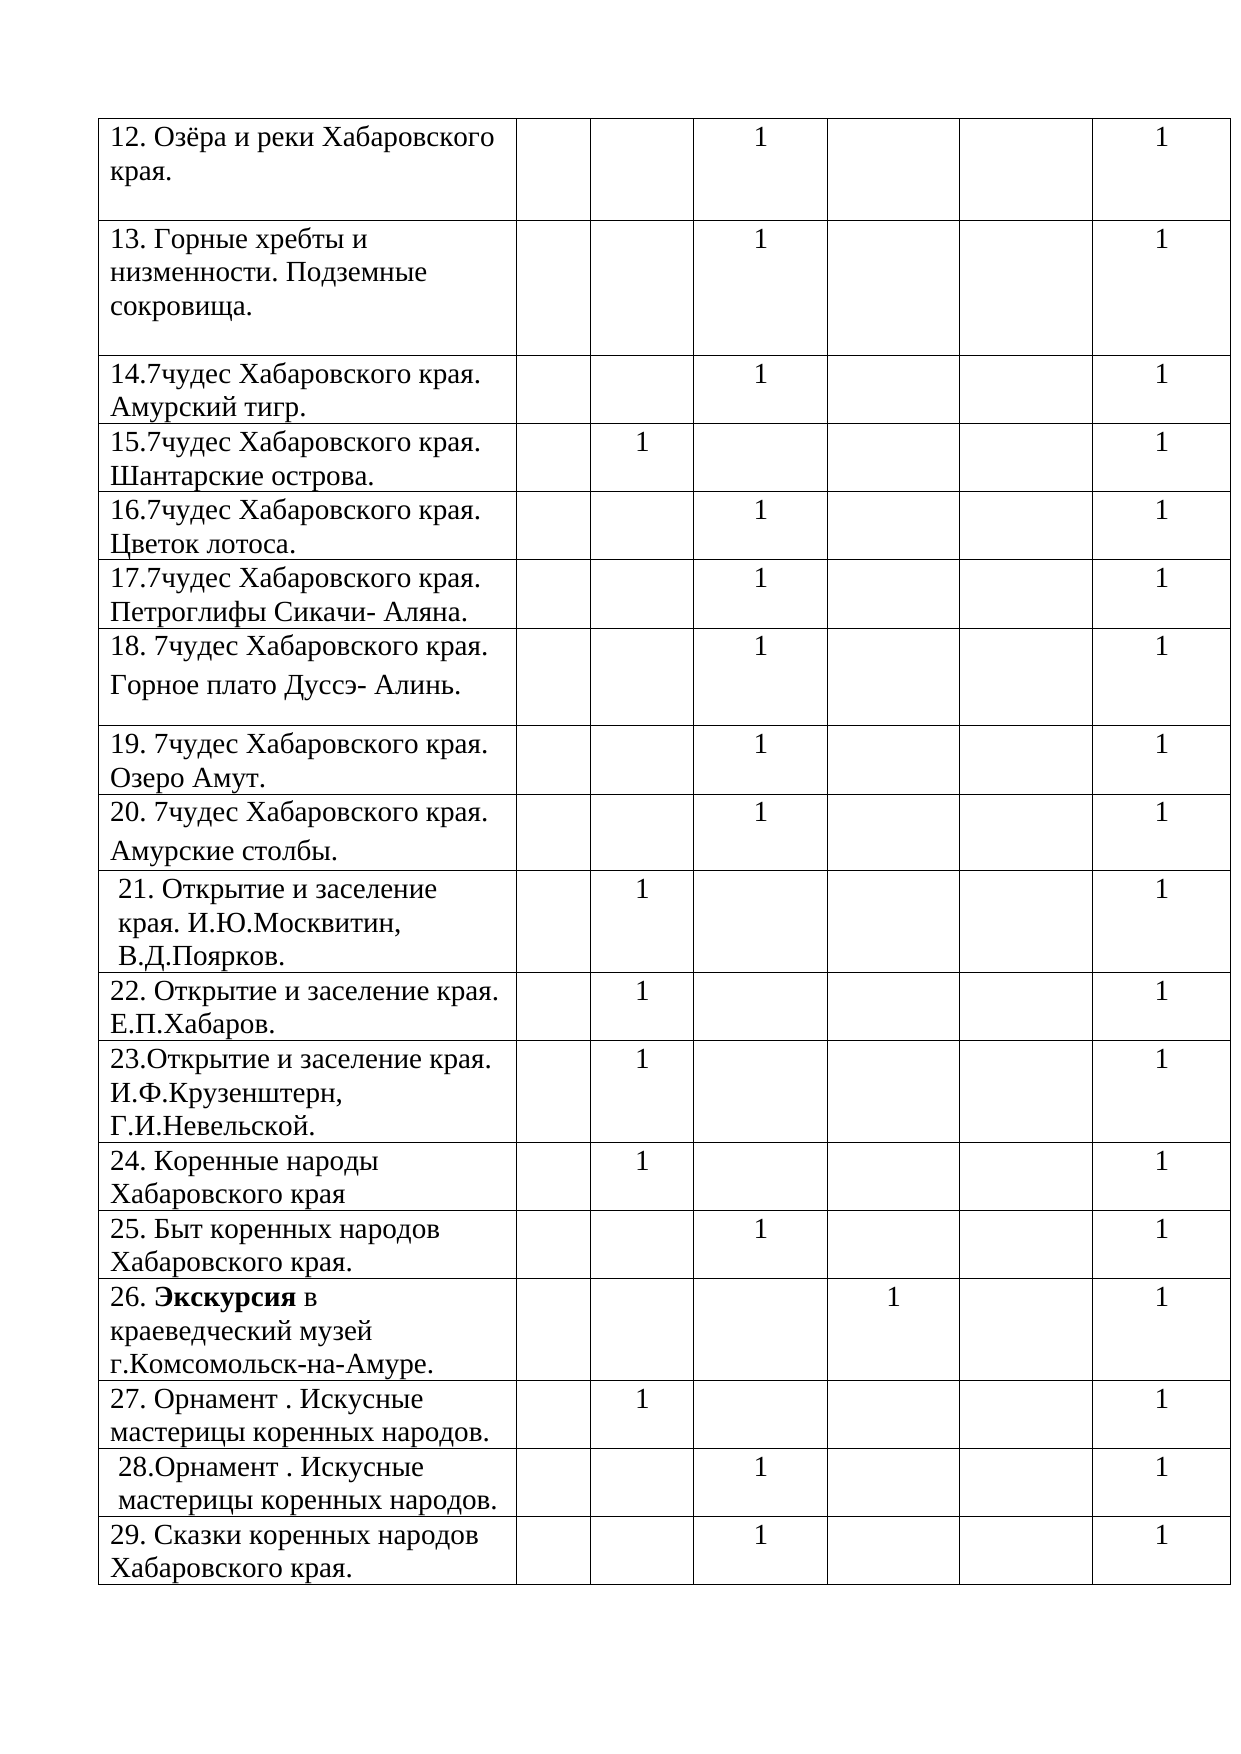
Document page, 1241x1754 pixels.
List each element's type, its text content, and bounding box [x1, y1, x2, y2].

table_cell [591, 119, 693, 220]
table_cell 15.7чудес Хабаровского края. Шантарские острова. [99, 424, 516, 491]
table_cell [828, 1211, 959, 1278]
table_cell 1 [1093, 1449, 1230, 1516]
table_cell 1 [828, 1279, 959, 1380]
table_cell 20. 7чудес Хабаровского края. Амурские столбы. [99, 795, 516, 870]
table_cell 21. Открытие и заселение края. И.Ю.Москвитин, В.Д.Поярков. [99, 871, 516, 972]
table_cell [517, 1211, 590, 1278]
table_cell [591, 356, 693, 423]
table_cell [960, 629, 1092, 725]
table_cell 1 [591, 1041, 693, 1142]
table_cell 1 [1093, 119, 1230, 220]
table_cell 1 [694, 356, 827, 423]
table_cell [517, 424, 590, 491]
table_cell [828, 1041, 959, 1142]
table_cell 1 [591, 1381, 693, 1448]
table_cell 1 [1093, 1381, 1230, 1448]
table_cell [694, 871, 827, 972]
table_cell [960, 1449, 1092, 1516]
table_cell [591, 221, 693, 355]
table_cell [960, 795, 1092, 870]
table_cell 25. Быт коренных народов Хабаровского края. [99, 1211, 516, 1278]
table_cell [960, 1041, 1092, 1142]
table_cell 27. Орнамент . Искусные мастерицы коренных народов. [99, 1381, 516, 1448]
table_cell [591, 492, 693, 559]
table_cell 1 [694, 1449, 827, 1516]
table_cell [517, 1381, 590, 1448]
table_cell 1 [694, 1211, 827, 1278]
table_cell 1 [1093, 1041, 1230, 1142]
table_cell 1 [591, 424, 693, 491]
table_cell 1 [694, 726, 827, 793]
table_cell [960, 1279, 1092, 1380]
table_cell [960, 424, 1092, 491]
table_cell 12. Озёра и реки Хабаровского края. [99, 119, 516, 220]
table_cell [517, 1517, 590, 1584]
table_cell [960, 1517, 1092, 1584]
table_cell 1 [1093, 1279, 1230, 1380]
table_cell 1 [694, 119, 827, 220]
table_cell [960, 221, 1092, 355]
table_cell [591, 1449, 693, 1516]
table_cell 23.Открытие и заселение края. И.Ф.Крузенштерн, Г.И.Невельской. [99, 1041, 516, 1142]
table_cell 1 [1093, 1211, 1230, 1278]
table_cell 1 [1093, 726, 1230, 793]
table_cell [828, 1449, 959, 1516]
table_cell [960, 356, 1092, 423]
table_cell [517, 492, 590, 559]
table_cell [517, 871, 590, 972]
table_cell [517, 1041, 590, 1142]
table_cell 1 [694, 221, 827, 355]
table_cell [694, 1279, 827, 1380]
table_cell [960, 492, 1092, 559]
table_cell [591, 1279, 693, 1380]
table_cell 17.7чудес Хабаровского края. Петроглифы Сикачи- Аляна. [99, 560, 516, 627]
table_cell [517, 1449, 590, 1516]
table_cell [828, 1143, 959, 1210]
table_cell [517, 973, 590, 1040]
table_cell [517, 356, 590, 423]
table_cell 1 [1093, 1143, 1230, 1210]
table_cell 1 [694, 795, 827, 870]
table_cell [960, 1381, 1092, 1448]
table_cell [591, 560, 693, 627]
table_cell 1 [1093, 492, 1230, 559]
table_cell [960, 119, 1092, 220]
table_cell [591, 1211, 693, 1278]
table_cell [517, 629, 590, 725]
table_cell [517, 1279, 590, 1380]
table_cell [517, 560, 590, 627]
table_cell [828, 629, 959, 725]
table_cell [694, 1381, 827, 1448]
table_cell [517, 795, 590, 870]
table_cell [828, 492, 959, 559]
table_cell 1 [694, 492, 827, 559]
table_cell 14.7чудес Хабаровского края. Амурский тигр. [99, 356, 516, 423]
table_cell [828, 726, 959, 793]
table_cell [828, 871, 959, 972]
table_cell 1 [694, 560, 827, 627]
table_cell 1 [1093, 560, 1230, 627]
table_cell [828, 221, 959, 355]
table_cell [591, 1517, 693, 1584]
table_cell 1 [591, 973, 693, 1040]
table_cell 19. 7чудес Хабаровского края. Озеро Амут. [99, 726, 516, 793]
table_cell [828, 973, 959, 1040]
table_cell 29. Сказки коренных народов Хабаровского края. [99, 1517, 516, 1584]
table_cell [591, 795, 693, 870]
table_cell 13. Горные хребты и низменности. Подземные сокровища. [99, 221, 516, 355]
table_cell [828, 119, 959, 220]
table_cell [960, 871, 1092, 972]
table_cell 1 [1093, 1517, 1230, 1584]
table_cell [828, 795, 959, 870]
table_cell 26. Экскурсия в краеведческий музей г.Комсомольск-на-Амуре. [99, 1279, 516, 1380]
table_cell 1 [1093, 629, 1230, 725]
table_cell [694, 1143, 827, 1210]
table_cell 1 [591, 1143, 693, 1210]
table_cell 16.7чудес Хабаровского края. Цветок лотоса. [99, 492, 516, 559]
table_cell [517, 221, 590, 355]
table_cell [694, 424, 827, 491]
table_cell [960, 973, 1092, 1040]
table_cell 1 [1093, 871, 1230, 972]
table_cell 18. 7чудес Хабаровского края. Горное плато Дуссэ- Алинь. [99, 629, 516, 725]
table_cell 1 [1093, 795, 1230, 870]
table_cell [828, 560, 959, 627]
table_cell 1 [591, 871, 693, 972]
table_cell 1 [1093, 424, 1230, 491]
table_cell [591, 726, 693, 793]
table_cell [960, 726, 1092, 793]
table_cell [694, 973, 827, 1040]
table_cell 24. Коренные народы Хабаровского края [99, 1143, 516, 1210]
table_cell 1 [1093, 221, 1230, 355]
table_cell 1 [694, 629, 827, 725]
table_cell [828, 1381, 959, 1448]
table_cell 1 [694, 1517, 827, 1584]
table_cell 22. Открытие и заселение края. Е.П.Хабаров. [99, 973, 516, 1040]
table_cell [694, 1041, 827, 1142]
table_cell [960, 1143, 1092, 1210]
table_cell [517, 1143, 590, 1210]
table_cell [828, 424, 959, 491]
table_cell [828, 1517, 959, 1584]
table_cell 1 [1093, 973, 1230, 1040]
table_cell 1 [1093, 356, 1230, 423]
table_cell [517, 119, 590, 220]
table_cell [960, 560, 1092, 627]
table_cell [828, 356, 959, 423]
table_cell [591, 629, 693, 725]
table_cell [960, 1211, 1092, 1278]
table_cell [517, 726, 590, 793]
table_cell 28.Орнамент . Искусные мастерицы коренных народов. [99, 1449, 516, 1516]
